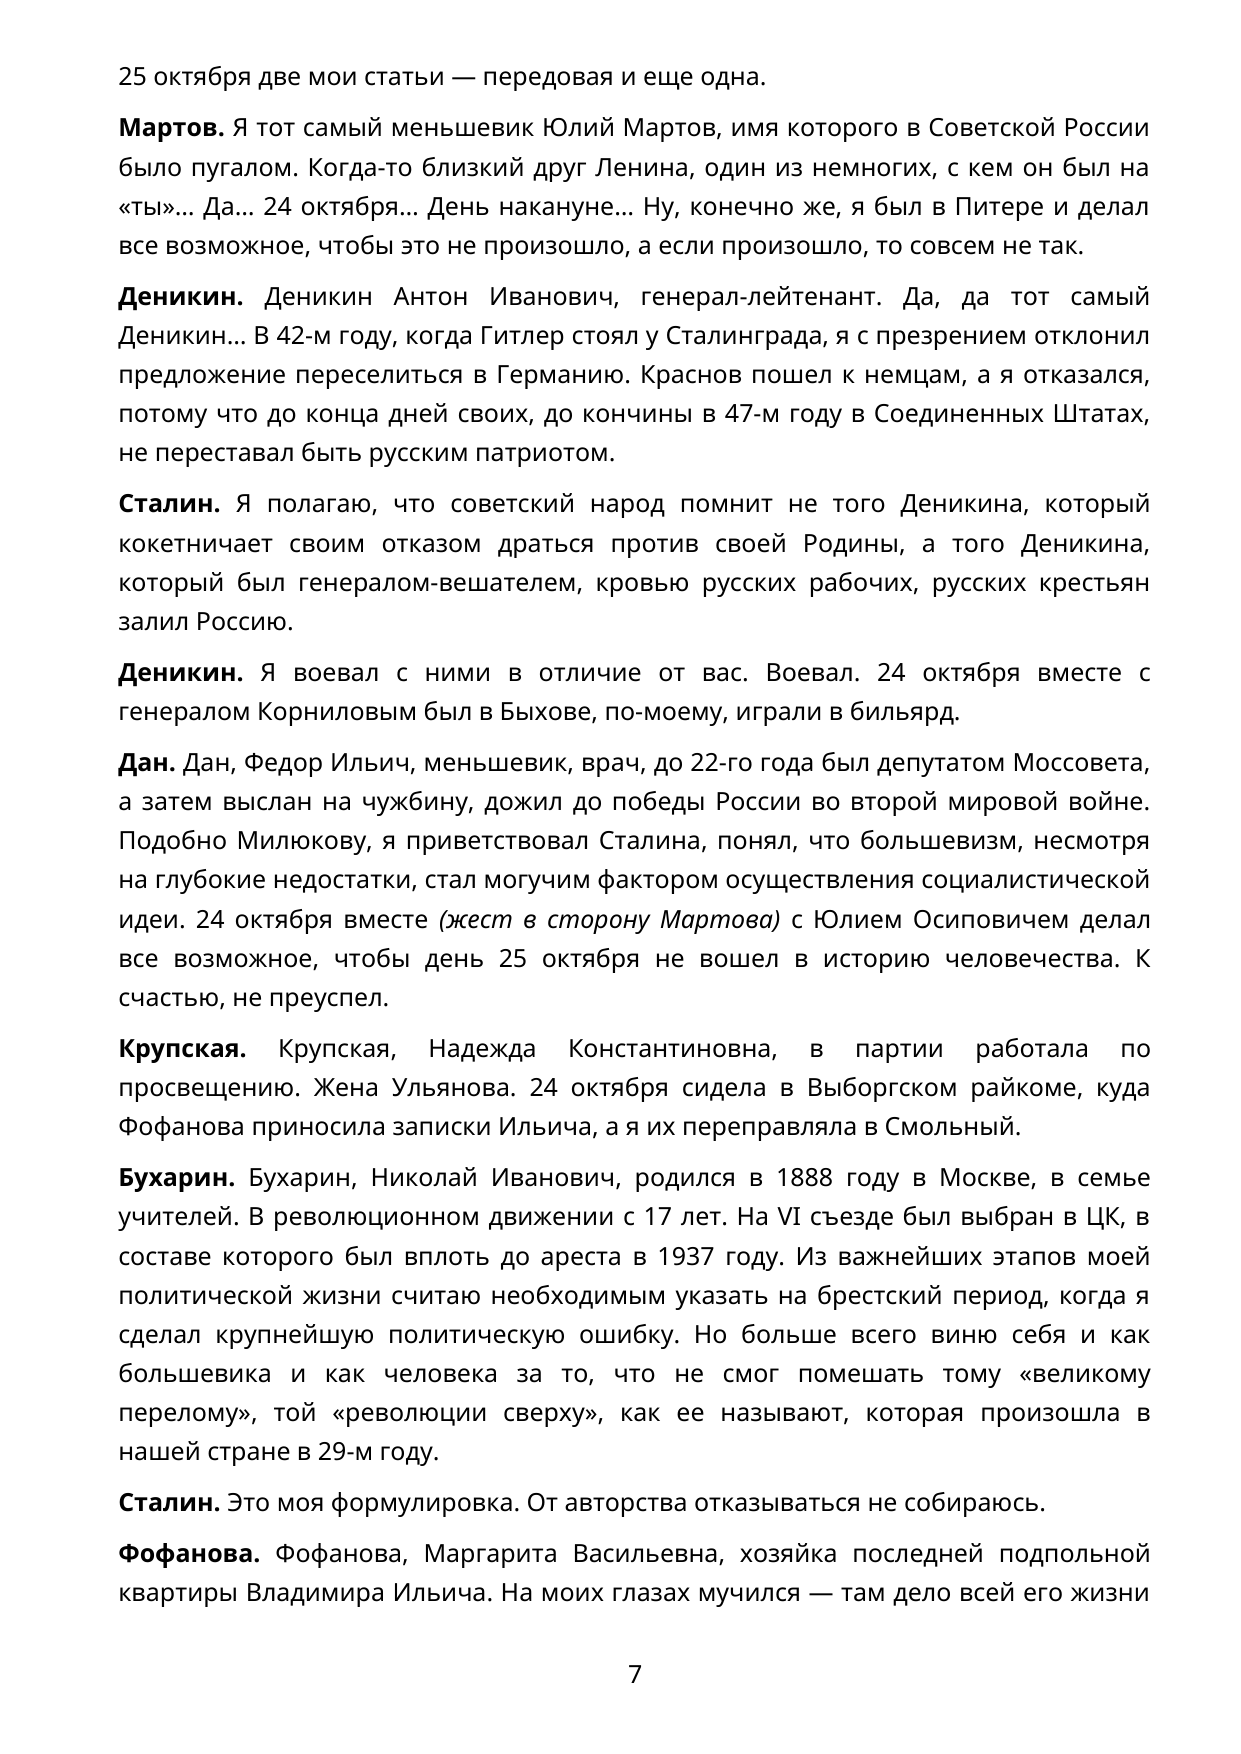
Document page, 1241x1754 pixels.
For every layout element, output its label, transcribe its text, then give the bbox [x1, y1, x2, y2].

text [118, 59, 1152, 93]
text Сталин. Это моя формулировка. От авторства отказываться не собираюсь. [118, 1485, 1152, 1519]
text Сталин. Я полагаю, что советский народ помнит не того Деникина, который кокетничает своим отказом драться против своей Родины, а того Деникина, который был генералом-вешателем, кровью русских рабочих, русских крестьян залил Россию. [118, 486, 1152, 638]
text Бухарин. Бухарин, Николай Иванович, родился в 1888 году в Москве, в семье учителей. В революционном движении с 17 лет. На VI съезде был выбран в ЦК, в составе которого был вплоть до ареста в 1937 году. Из важнейших этапов моей политической жизни считаю необходимым указать на брестский период, когда я сделал крупнейшую политическую ошибку. Но больше всего виню себя и как большевика и как человека за то, что не смог помешать тому «великому перелому», той «революции сверху», как ее называют, которая произошла в нашей стране в 29-м году. [118, 1160, 1152, 1468]
text Мартов. Я тот самый меньшевик Юлий Мартов, имя которого в Советской России было пугалом. Когда-то близкий друг Ленина, один из немногих, с кем он был на «ты»… Да… 24 октября… День накануне… Ну, конечно же, я был в Питере и делал все возможное, чтобы это не произошло, а если произошло, то совсем не так. [118, 110, 1152, 262]
text Крупская. Крупская, Надежда Константиновна, в партии работала по просвещению. Жена Ульянова. 24 октября сидела в Выборгском райкоме, куда Фофанова приносила записки Ильича, а я их переправляла в Смольный. [118, 1031, 1152, 1143]
text Деникин. Деникин Антон Иванович, генерал-лейтенант. Да, да тот самый Деникин… В 42-м году, когда Гитлер стоял у Сталинграда, я с презрением отклонил предложение переселиться в Германию. Краснов пошел к немцам, а я отказался, потому что до конца дней своих, до кончины в 47-м году в Соединенных Штатах, не переставал быть русским патриотом. [118, 278, 1152, 469]
text Деникин. Я воевал с ними в отличие от вас. Воевал. 24 октября вместе с генералом Корниловым был в Быхове, по-моему, играли в бильярд. [118, 654, 1152, 728]
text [118, 1536, 1152, 1609]
text Дан. Дан, Федор Ильич, меньшевик, врач, до 22-го года был депутатом Моссовета, а затем выслан на чужбину, дожил до победы России во второй мировой войне. Подобно Милюкову, я приветствовал Сталина, понял, что большевизм, несмотря на глубокие недостатки, стал могучим фактором осуществления социалистической идеи. 24 октября вместе (жест в сторону Мартова) с Юлием Осиповичем делал все возможное, чтобы день 25 октября не вошел в историю человечества. К счастью, не преуспел. [118, 744, 1152, 1014]
